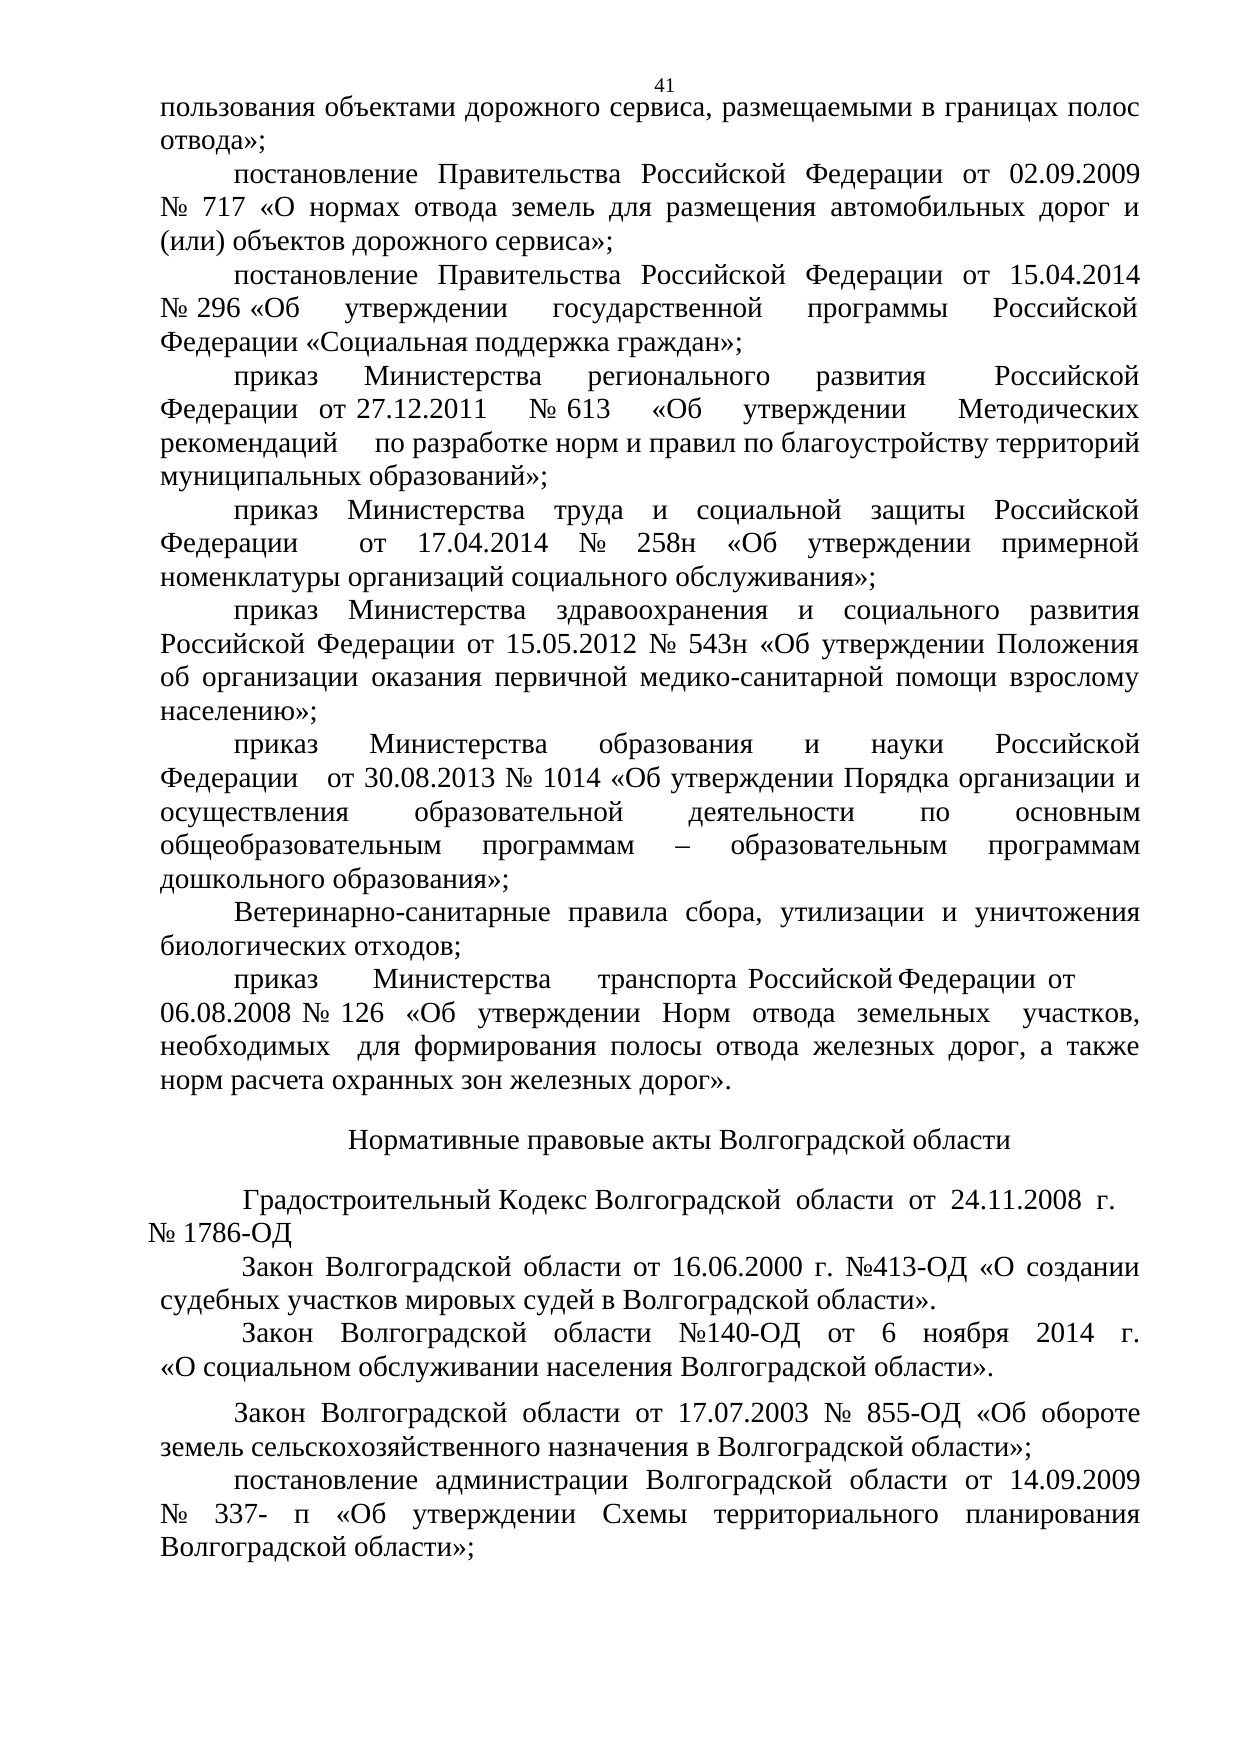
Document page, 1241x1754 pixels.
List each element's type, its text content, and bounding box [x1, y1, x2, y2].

text Закон Волгоградской области №140-ОД от 6 ноября 2014 г. «О социальном обслуживании населения Волгоградской области». [160, 1316, 1141, 1383]
text Закон Волгоградской области от 17.07.2003 № 855-ОД «Об обороте земель сельскохозяйственного назначения в Волгоградской области»; [160, 1395, 1141, 1462]
text приказ Министерства транспорта Российской Федерации от 06.08.2008 № 126 «Об утверждении Норм отвода земельных участков, необходимых для формирования полосы отвода железных дорог, а также норм расчета охранных зон железных дорог». [160, 961, 1141, 1096]
text Ветеринарно-санитарные правила сбора, утилизации и уничтожения биологических отходов; [160, 894, 1141, 961]
text приказ Министерства образования и науки Российской Федерации от 30.08.2013 № 1014 «Об утверждении Порядка организации и осуществления образовательной деятельности по основным общеобразовательным программам – образовательным программам дошкольного образования»; [160, 727, 1141, 894]
text постановление Правительства Российской Федерации от 02.09.2009 № 717 «О нормах отвода земель для размещения автомобильных дорог и (или) объектов дорожного сервиса»; [160, 156, 1141, 257]
text постановление администрации Волгоградской области от 14.09.2009 № 337- п «Об утверждении Схемы территориального планирования Волгоградской области»; [160, 1462, 1141, 1563]
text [160, 89, 1141, 156]
text Закон Волгоградской области от 16.06.2000 г. №413-ОД «О создании судебных участков мировых судей в Волгоградской области». [160, 1249, 1141, 1316]
text Нормативные правовые акты Волгоградской области [148, 1122, 1152, 1155]
text Градостроительный Кодекс Волгоградской области от 24.11.2008 г. № 1786-ОД [148, 1182, 1152, 1249]
text приказ Министерства регионального развития Российской Федерации от 27.12.2011 № 613 «Об утверждении Методических рекомендаций по разработке норм и правил по благоустройству территорий муниципальных образований»; [160, 358, 1141, 492]
text постановление Правительства Российской Федерации от 15.04.2014 № 296 «Об утверждении государственной программы Российской Федерации «Социальная поддержка граждан»; [160, 257, 1141, 357]
text приказ Министерства труда и социальной защиты Российской Федерации от 17.04.2014 № 258н «Об утверждении примерной номенклатуры организаций социального обслуживания»; [160, 492, 1140, 592]
text приказ Министерства здравоохранения и социального развития Российской Федерации от 15.05.2012 № 543н «Об утверждении Положения об организации оказания первичной медико-санитарной помощи взрослому населению»; [160, 592, 1140, 727]
